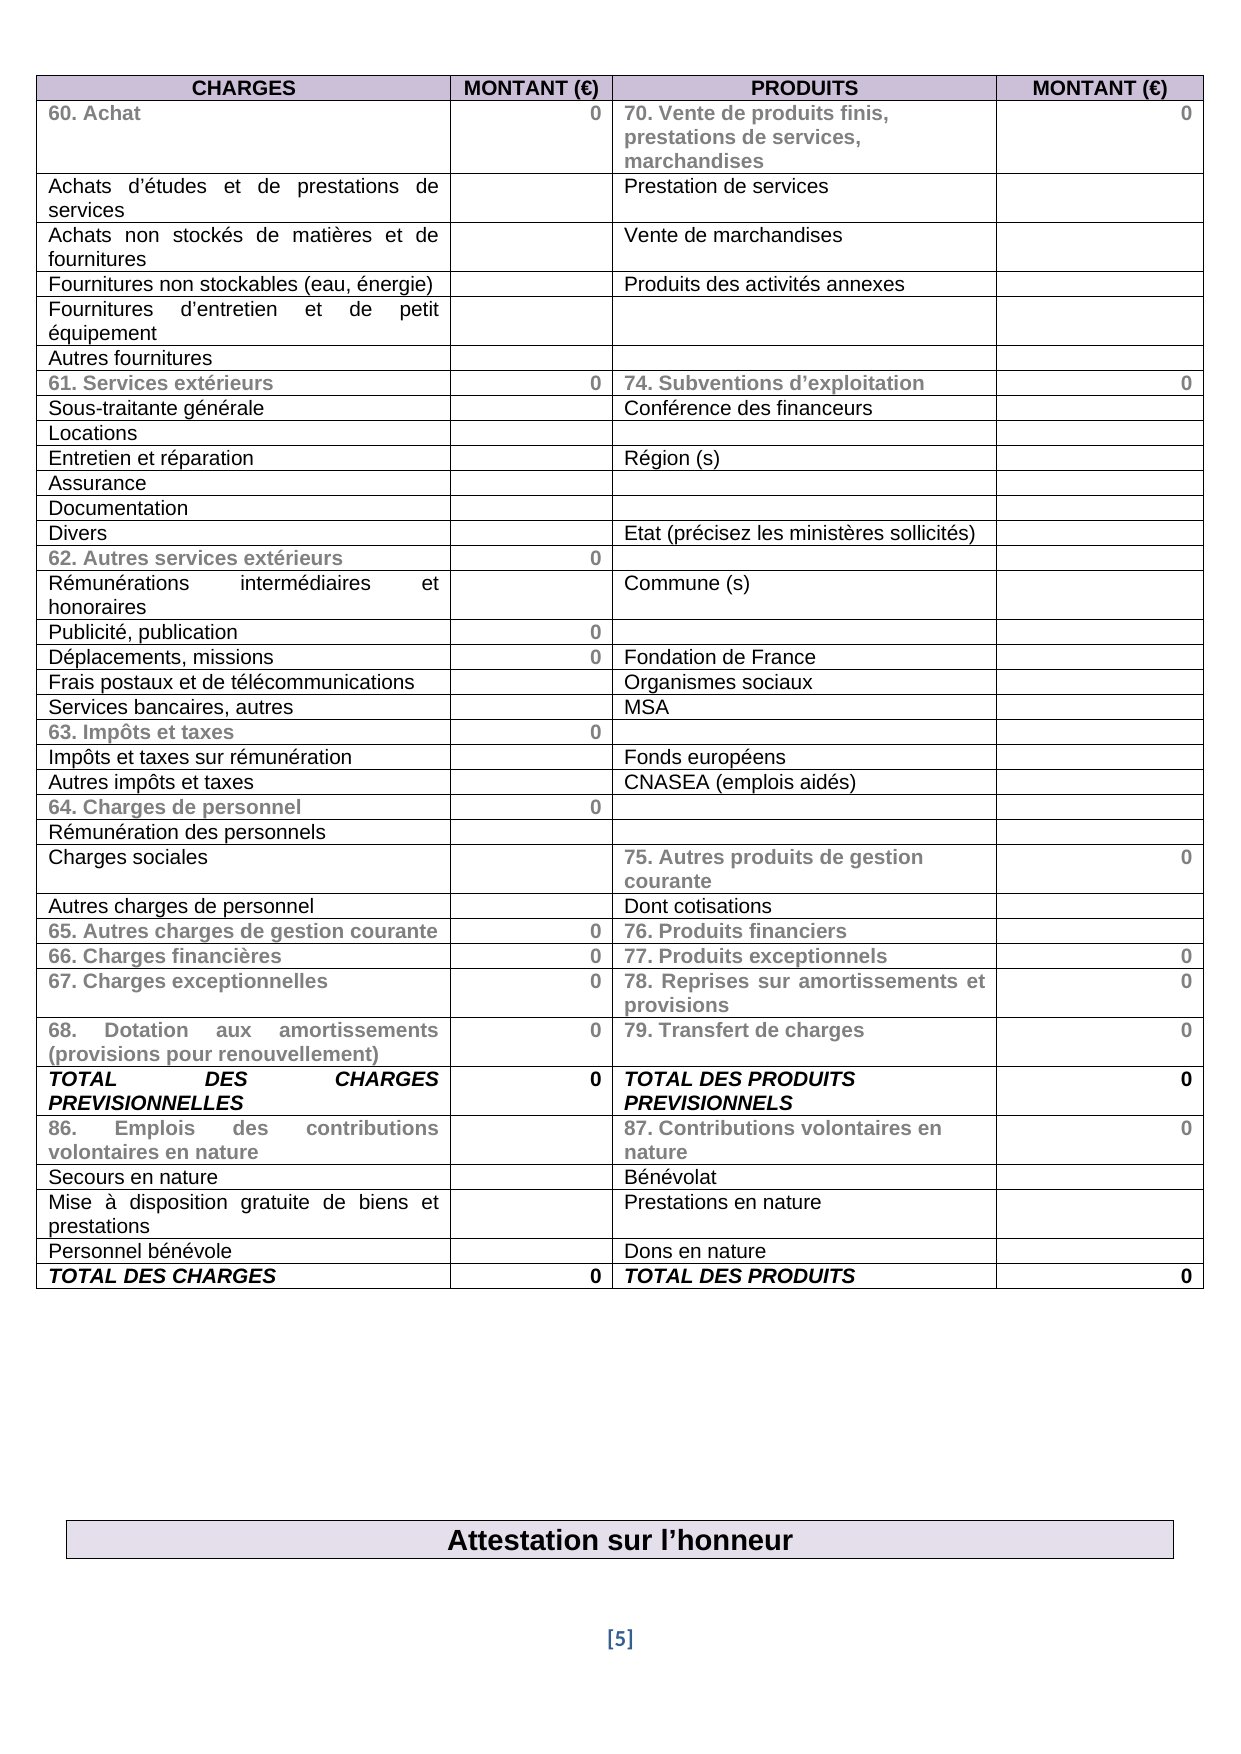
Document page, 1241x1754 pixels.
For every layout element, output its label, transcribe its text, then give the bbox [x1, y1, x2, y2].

table_cell 0 [451, 1067, 612, 1114]
table_cell [451, 521, 612, 545]
table_cell Locations [37, 421, 450, 445]
table_cell Achats non stockés de matières et de fournitures [37, 223, 450, 271]
table_cell Documentation [37, 496, 450, 520]
text Attestation sur l’honneur [67, 1521, 1173, 1558]
table_cell 87. Contributions volontaires en nature [613, 1116, 996, 1163]
table_cell 86. Emplois des contributions volontaires en nature [37, 1116, 450, 1163]
table_cell [451, 471, 612, 495]
table_cell 75. Autres produits de gestion courante [613, 845, 996, 893]
table_cell [997, 223, 1203, 271]
table_cell Entretien et réparation [37, 446, 450, 470]
table_cell [451, 745, 612, 769]
table_cell [451, 1239, 612, 1262]
table_header PRODUITS [613, 76, 996, 100]
table_cell [613, 546, 996, 570]
table_cell 0 [997, 1264, 1203, 1287]
table_cell [997, 770, 1203, 794]
table_cell Déplacements, missions [37, 645, 450, 669]
table_cell 0 [451, 720, 612, 744]
table_cell 0 [451, 546, 612, 570]
table_cell 0 [997, 1116, 1203, 1163]
table_cell TOTAL DES CHARGES [37, 1264, 450, 1287]
table_cell [613, 297, 996, 345]
table_cell 0 [451, 620, 612, 644]
table_cell 78. Reprises sur amortissements et provisions [613, 969, 996, 1017]
table_cell [613, 346, 996, 370]
table_cell TOTAL DES PRODUITS PREVISIONNELS [613, 1067, 996, 1114]
table_cell [613, 421, 996, 445]
table_cell [997, 446, 1203, 470]
table_cell [451, 446, 612, 470]
table_cell TOTAL DES CHARGES PREVISIONNELLES [37, 1067, 450, 1114]
table_cell Produits des activités annexes [613, 272, 996, 296]
table_cell Autres fournitures [37, 346, 450, 370]
table_cell 61. Services extérieurs [37, 371, 450, 395]
table_cell Fondation de France [613, 645, 996, 669]
table_cell 62. Autres services extérieurs [37, 546, 450, 570]
table_cell Divers [37, 521, 450, 545]
table_cell [997, 620, 1203, 644]
table_cell 67. Charges exceptionnelles [37, 969, 450, 1017]
table_cell 0 [997, 969, 1203, 1017]
table_cell 77. Produits exceptionnels [613, 944, 996, 968]
table_cell Impôts et taxes sur rémunération [37, 745, 450, 769]
table_cell [997, 346, 1203, 370]
table_cell [997, 745, 1203, 769]
table_cell Bénévolat [613, 1165, 996, 1188]
table_cell [997, 1190, 1203, 1237]
table_cell 0 [451, 969, 612, 1017]
table_cell [997, 820, 1203, 844]
table_cell Commune (s) [613, 571, 996, 619]
table_cell Autres impôts et taxes [37, 770, 450, 794]
table_cell [997, 795, 1203, 819]
table_cell 0 [997, 101, 1203, 173]
table_cell [997, 645, 1203, 669]
table_cell [997, 297, 1203, 345]
table_cell Publicité, publication [37, 620, 450, 644]
table_cell [451, 1165, 612, 1188]
table_cell Frais postaux et de télécommunications [37, 670, 450, 694]
table_cell [451, 272, 612, 296]
table_cell 63. Impôts et taxes [37, 720, 450, 744]
table_cell [997, 471, 1203, 495]
table_cell Fournitures d’entretien et de petit équipement [37, 297, 450, 345]
table_cell [997, 1239, 1203, 1262]
table_cell [997, 670, 1203, 694]
table_cell 0 [997, 944, 1203, 968]
table_cell [613, 471, 996, 495]
table_cell CNASEA (emplois aidés) [613, 770, 996, 794]
table_cell 70. Vente de produits finis, prestations de services, marchandises [613, 101, 996, 173]
table_cell Rémunérations intermédiaires et honoraires [37, 571, 450, 619]
table_cell [451, 845, 612, 893]
table_cell 0 [997, 371, 1203, 395]
table_cell [997, 894, 1203, 918]
table_cell [451, 1190, 612, 1237]
table_cell Vente de marchandises [613, 223, 996, 271]
table_cell 0 [451, 645, 612, 669]
table_cell Région (s) [613, 446, 996, 470]
table_cell 0 [451, 1018, 612, 1066]
table_cell [997, 272, 1203, 296]
table_cell 79. Transfert de charges [613, 1018, 996, 1066]
table_cell 60. Achat [37, 101, 450, 173]
table_cell 0 [997, 1067, 1203, 1114]
table_cell Conférence des financeurs [613, 396, 996, 420]
table_cell 64. Charges de personnel [37, 795, 450, 819]
table_cell [451, 421, 612, 445]
table_cell 0 [451, 1264, 612, 1287]
table_cell [997, 421, 1203, 445]
table_cell MSA [613, 695, 996, 719]
table_cell [451, 346, 612, 370]
table_cell Assurance [37, 471, 450, 495]
table_cell [613, 496, 996, 520]
table_cell [997, 919, 1203, 943]
table_cell [997, 521, 1203, 545]
table_cell Charges sociales [37, 845, 450, 893]
table_cell 0 [451, 944, 612, 968]
table_cell [613, 795, 996, 819]
table_cell 0 [451, 371, 612, 395]
table_cell [451, 174, 612, 222]
table_cell [451, 695, 612, 719]
table_cell [451, 496, 612, 520]
table_cell [997, 571, 1203, 619]
table_cell [451, 670, 612, 694]
table_cell [451, 820, 612, 844]
table_cell TOTAL DES PRODUITS [613, 1264, 996, 1287]
table_cell 68. Dotation aux amortissements (provisions pour renouvellement) [37, 1018, 450, 1066]
table_cell Prestation de services [613, 174, 996, 222]
table_cell [613, 620, 996, 644]
table_cell [613, 720, 996, 744]
table_cell [997, 695, 1203, 719]
table_cell 0 [451, 919, 612, 943]
table_cell Autres charges de personnel [37, 894, 450, 918]
table_cell [997, 720, 1203, 744]
table_cell Etat (précisez les ministères sollicités) [613, 521, 996, 545]
table_cell [451, 894, 612, 918]
table_cell 76. Produits financiers [613, 919, 996, 943]
table_cell [997, 174, 1203, 222]
table_cell [451, 223, 612, 271]
table_header MONTANT (€) [997, 76, 1203, 100]
table_header MONTANT (€) [451, 76, 612, 100]
table_cell Rémunération des personnels [37, 820, 450, 844]
table_cell Organismes sociaux [613, 670, 996, 694]
table_header CHARGES [37, 76, 450, 100]
table_cell 0 [997, 1018, 1203, 1066]
table_cell 0 [451, 795, 612, 819]
table_cell [451, 1116, 612, 1163]
table_cell Sous-traitante générale [37, 396, 450, 420]
table_cell 0 [451, 101, 612, 173]
table_cell Services bancaires, autres [37, 695, 450, 719]
table_cell [613, 820, 996, 844]
table_cell Prestations en nature [613, 1190, 996, 1237]
table_cell Achats d’études et de prestations de services [37, 174, 450, 222]
table_cell Dont cotisations [613, 894, 996, 918]
table_cell [451, 571, 612, 619]
table_cell [451, 396, 612, 420]
table_cell [997, 496, 1203, 520]
table_cell [997, 546, 1203, 570]
table_cell Personnel bénévole [37, 1239, 450, 1262]
table_cell 65. Autres charges de gestion courante [37, 919, 450, 943]
table_cell [451, 297, 612, 345]
table_cell Fonds européens [613, 745, 996, 769]
table_cell [997, 1165, 1203, 1188]
table_cell [451, 770, 612, 794]
table_cell Secours en nature [37, 1165, 450, 1188]
table_cell 74. Subventions d’exploitation [613, 371, 996, 395]
table_cell 66. Charges financières [37, 944, 450, 968]
table_cell Dons en nature [613, 1239, 996, 1262]
table_cell [997, 396, 1203, 420]
table_cell 0 [997, 845, 1203, 893]
table_cell Mise à disposition gratuite de biens et prestations [37, 1190, 450, 1237]
table_cell Fournitures non stockables (eau, énergie) [37, 272, 450, 296]
